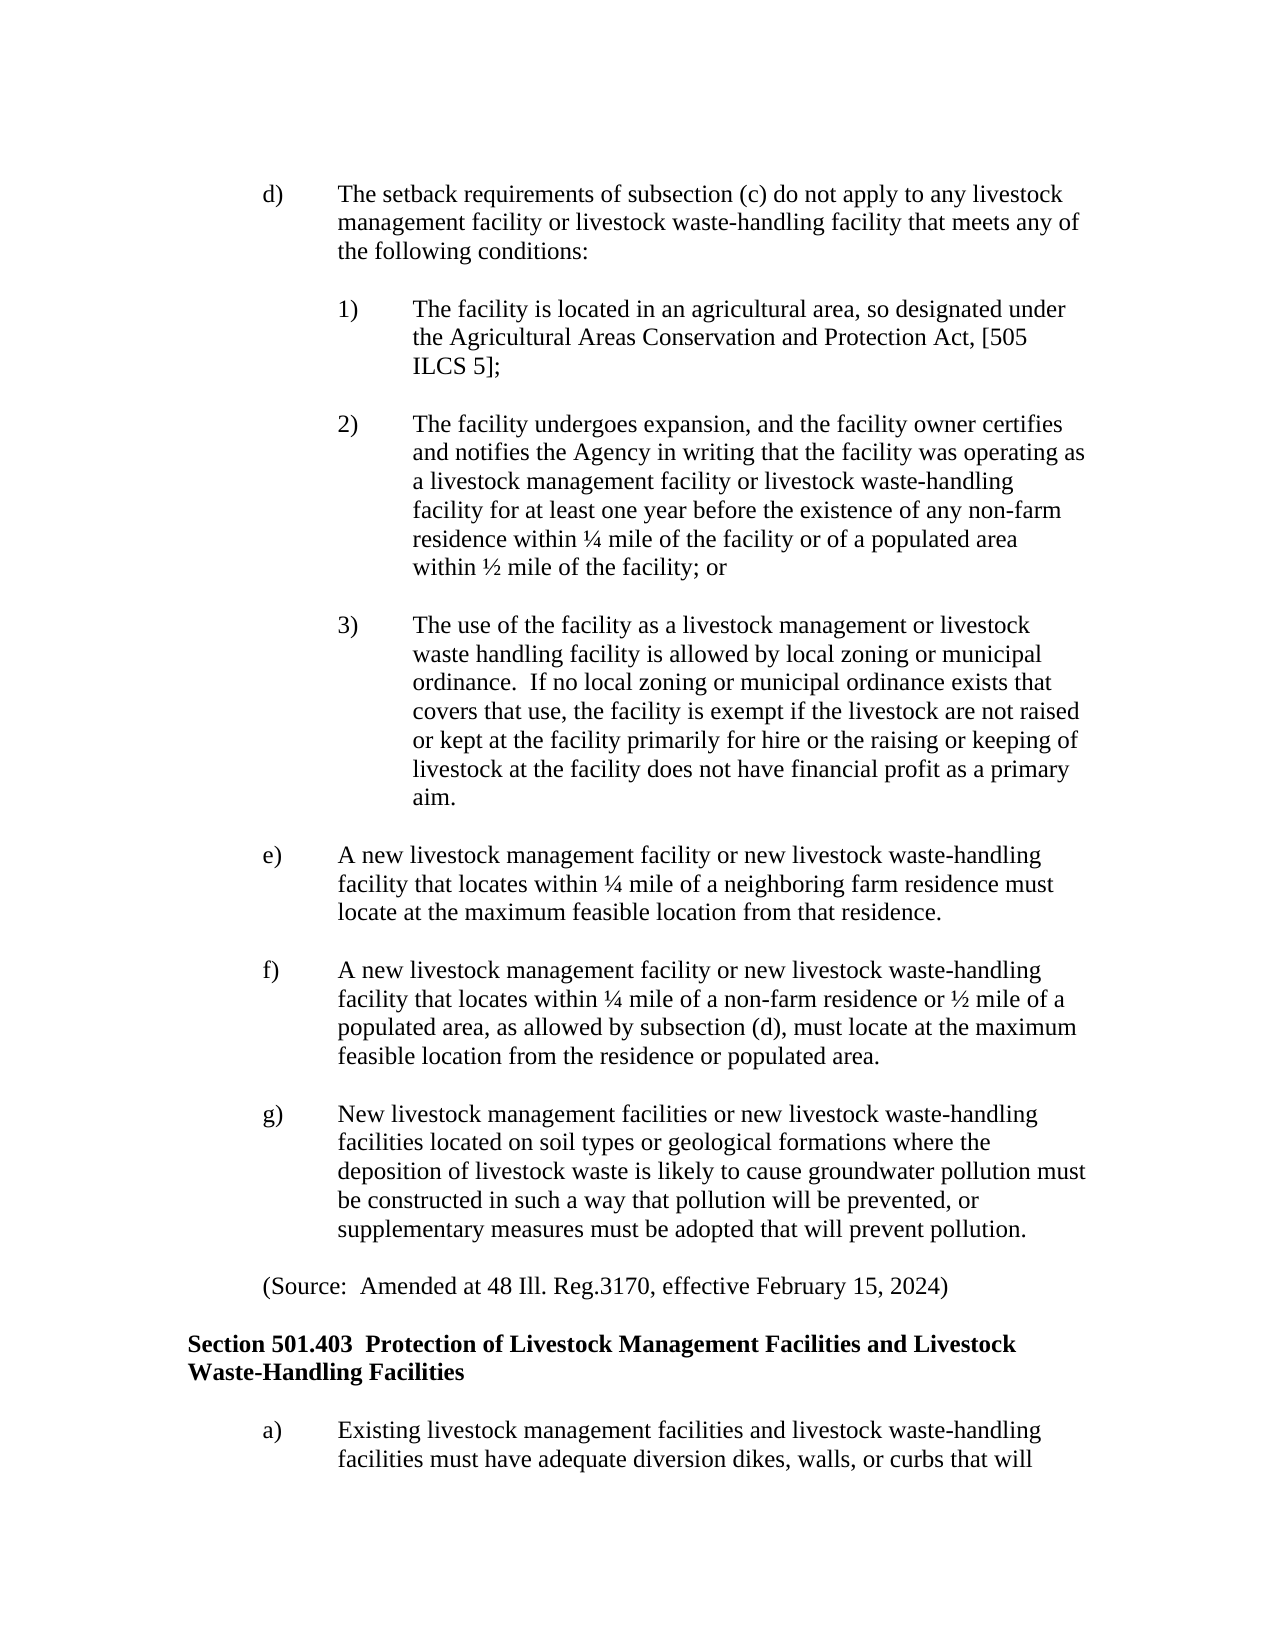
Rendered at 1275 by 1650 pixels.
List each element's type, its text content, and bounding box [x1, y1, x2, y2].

text d) The setback requirements of subsection (c) do not apply to any livestock management facility or livestock waste-handling facility that meets any of the following conditions: [262, 179, 1087, 265]
text g) New livestock management facilities or new livestock waste-handling facilities located on soil types or geological formations where the deposition of livestock waste is likely to cause groundwater pollution must be constructed in such a way that pollution will be prevented, or supplementary measures must be adopted that will prevent pollution. [262, 1099, 1087, 1242]
text (Source: Amended at 48 Ill. Reg.3170, effective February 15, 2024) [187, 1271, 1087, 1300]
text 1) The facility is located in an agricultural area, so designated under the Agricultural Areas Conservation and Protection Act, [505 ILCS 5]; [337, 294, 1087, 380]
text f) A new livestock management facility or new livestock waste-handling facility that locates within ¼ mile of a non-farm residence or ½ mile of a populated area, as allowed by subsection (d), must locate at the maximum feasible location from the residence or populated area. [262, 955, 1087, 1070]
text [262, 1415, 1087, 1472]
text e) A new livestock management facility or new livestock waste-handling facility that locates within ¼ mile of a neighboring farm residence must locate at the maximum feasible location from that residence. [262, 840, 1087, 926]
text Section 501.403 Protection of Livestock Management Facilities and Livestock Waste-Handling Facilities [187, 1329, 1087, 1386]
text 2) The facility undergoes expansion, and the facility owner certifies and notifies the Agency in writing that the facility was operating as a livestock management facility or livestock waste-handling facility for at least one year before the existence of any non-farm residence within ¼ mile of the facility or of a populated area within ½ mile of the facility; or [337, 409, 1087, 581]
text 3) The use of the facility as a livestock management or livestock waste handling facility is allowed by local zoning or municipal ordinance. If no local zoning or municipal ordinance exists that covers that use, the facility is exempt if the livestock are not raised or kept at the facility primarily for hire or the raising or keeping of livestock at the facility does not have financial profit as a primary aim. [337, 610, 1087, 811]
